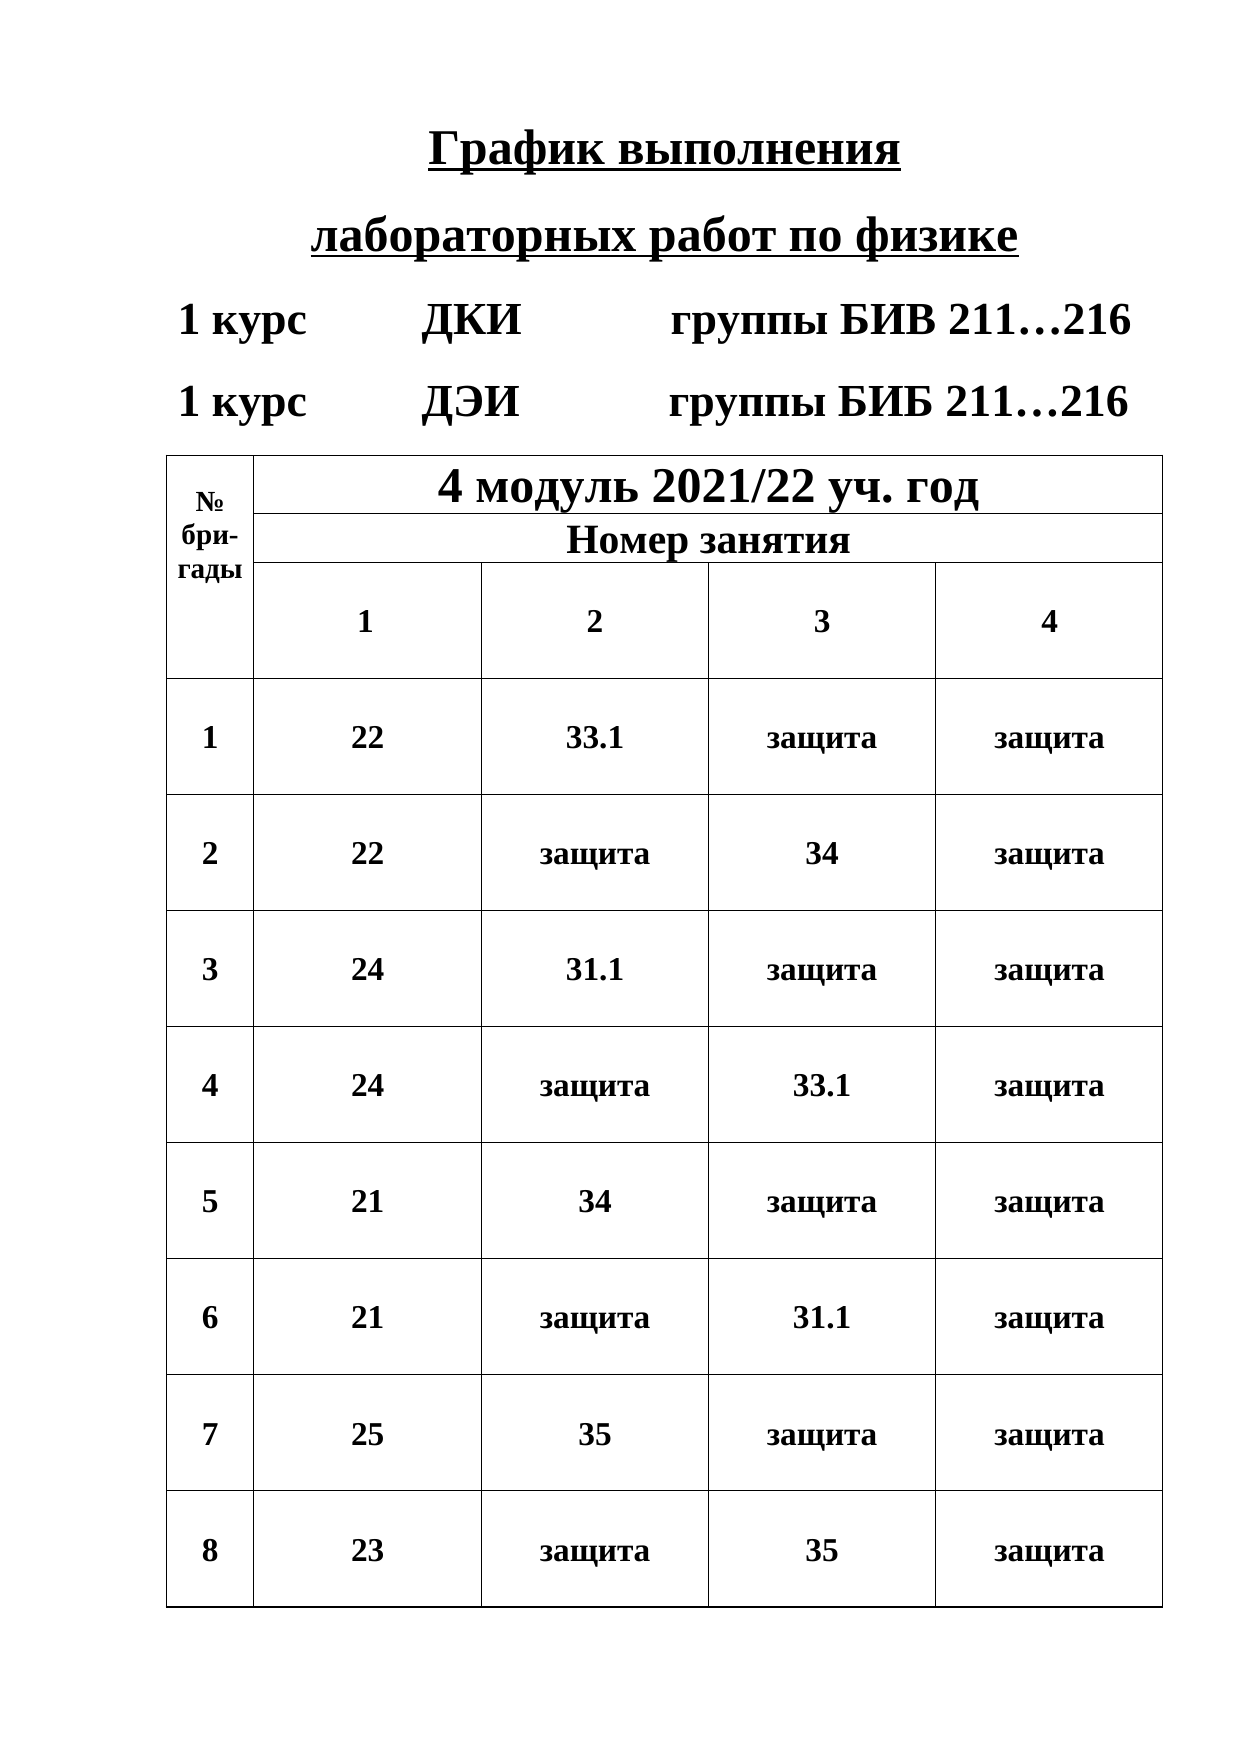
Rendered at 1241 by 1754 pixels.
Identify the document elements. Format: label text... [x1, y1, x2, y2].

table_cell 1 [254, 563, 481, 678]
table_cell 3 [709, 563, 935, 678]
table_cell 4 [936, 563, 1162, 678]
table_cell 33.1 [709, 1027, 935, 1142]
table_cell защита [936, 1259, 1162, 1374]
table_cell 2 [482, 563, 708, 678]
table_cell 34 [709, 795, 935, 910]
table_cell 5 [167, 1143, 253, 1258]
table_cell защита [482, 1027, 708, 1142]
table_cell 34 [482, 1143, 708, 1258]
table_cell защита [936, 1375, 1162, 1490]
table_cell защита [709, 1375, 935, 1490]
table_cell Номер занятия [254, 514, 1162, 562]
text лабораторных работ по физике [177, 205, 1152, 262]
text 1 курс ДЭИ группы БИБ 211…216 [177, 373, 1152, 426]
table_cell 23 [254, 1491, 481, 1606]
table_cell защита [936, 679, 1162, 794]
table_cell 33.1 [482, 679, 708, 794]
table_cell 21 [254, 1143, 481, 1258]
table_cell защита [936, 795, 1162, 910]
table_cell 7 [167, 1375, 253, 1490]
table_cell 4 [167, 1027, 253, 1142]
table_cell защита [936, 1491, 1162, 1606]
table_cell защита [709, 679, 935, 794]
table_cell защита [482, 1259, 708, 1374]
table_header № бри- гады [167, 456, 253, 678]
table_cell 8 [167, 1491, 253, 1606]
table_cell защита [709, 911, 935, 1026]
table_cell 6 [167, 1259, 253, 1374]
table_cell защита [482, 795, 708, 910]
table_cell 31.1 [709, 1259, 935, 1374]
table_cell 24 [254, 911, 481, 1026]
table_cell 31.1 [482, 911, 708, 1026]
table_cell 35 [709, 1491, 935, 1606]
text График выполнения [177, 118, 1152, 176]
table_cell 25 [254, 1375, 481, 1490]
table_cell 2 [167, 795, 253, 910]
table_cell защита [936, 1027, 1162, 1142]
table_cell 24 [254, 1027, 481, 1142]
table_header 4 модуль 2021/22 уч. год [254, 456, 1162, 513]
table_cell 22 [254, 795, 481, 910]
table_cell защита [936, 1143, 1162, 1258]
table_cell 21 [254, 1259, 481, 1374]
text 1 курс ДКИ группы БИВ 211…216 [177, 292, 1152, 344]
table_cell 22 [254, 679, 481, 794]
table_cell защита [936, 911, 1162, 1026]
table_cell 35 [482, 1375, 708, 1490]
table_cell 3 [167, 911, 253, 1026]
table_cell защита [482, 1491, 708, 1606]
table_cell 1 [167, 679, 253, 794]
table_cell защита [709, 1143, 935, 1258]
